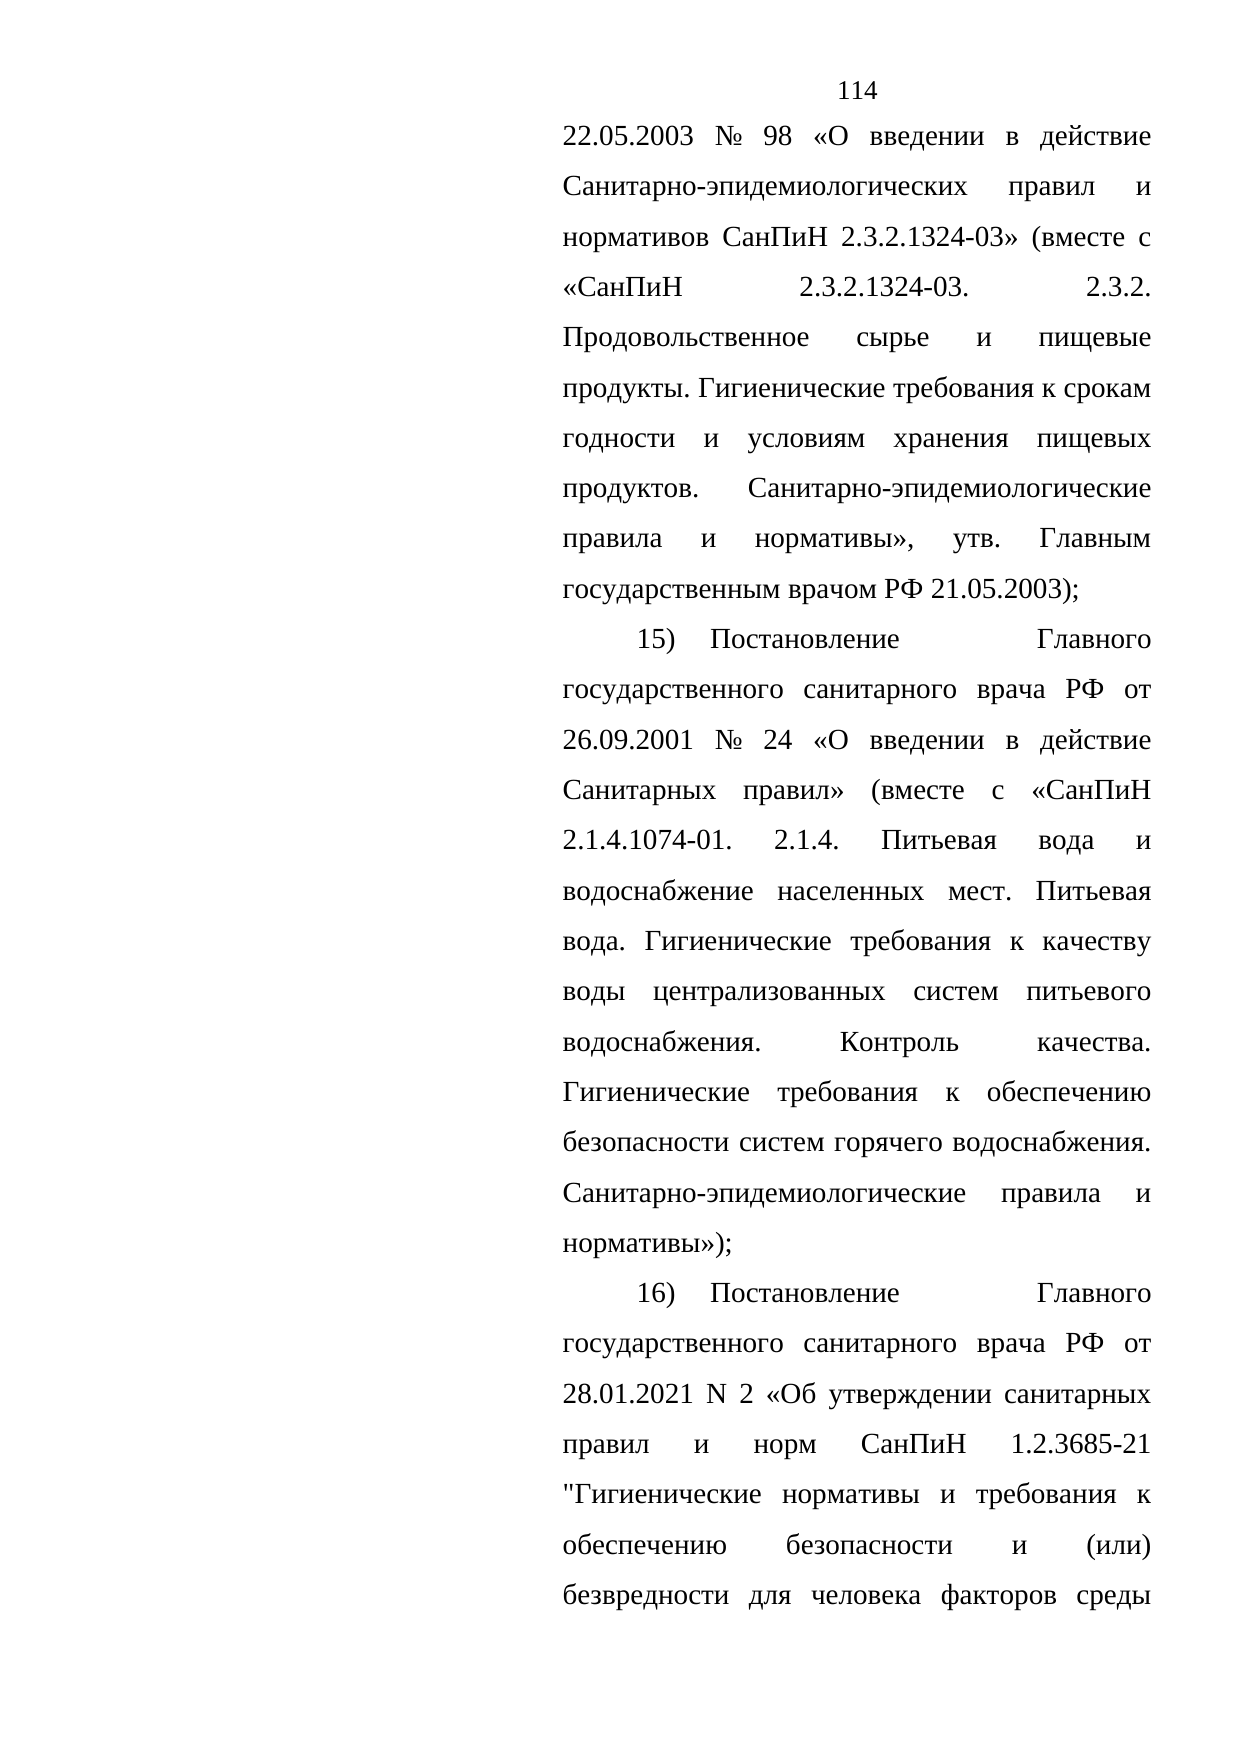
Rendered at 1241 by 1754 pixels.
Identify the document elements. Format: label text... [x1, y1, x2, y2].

list Постановление Главного государственного санитарного врача РФ от 26.09.2001 № 24 «О введении в действие Санитарных правил» (вместе с «СанПиН 2.1.4.1074-01. 2.1.4. Питьевая вода и водоснабжение населенных мест. Питьевая вода. Гигиенические требования к качеству воды централизованных систем питьевого водоснабжения. Контроль качества. Гигиенические требования к обеспечению безопасности систем горячего водоснабжения. Санитарно-эпидемиологические правила и нормативы»); [562, 621, 1152, 1258]
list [562, 118, 1152, 604]
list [562, 1275, 1152, 1611]
